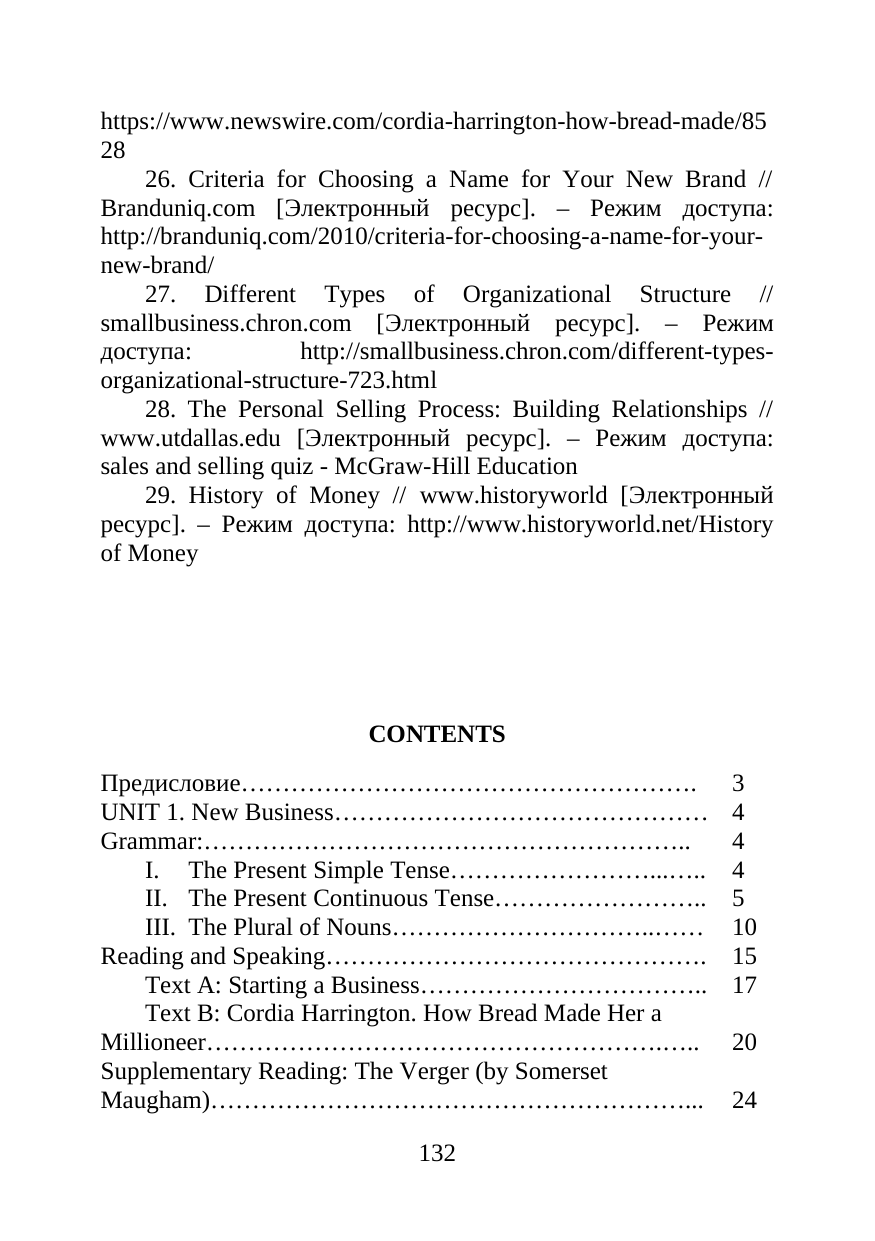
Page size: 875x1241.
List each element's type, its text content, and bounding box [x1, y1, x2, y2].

list 29. History of Money // www.historyworld [Электронный ресурс]. – Режим доступа: http://www.historyworld.net/History of Money [100, 480, 774, 566]
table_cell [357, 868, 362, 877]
list 27. Different Types of Organizational Structure // smallbusiness.chron.com [Электронный ресурс]. – Режим доступа: http://smallbusiness.chron.com/different-types-organizational-structure-723.html [100, 279, 774, 394]
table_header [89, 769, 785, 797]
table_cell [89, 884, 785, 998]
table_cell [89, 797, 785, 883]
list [100, 106, 774, 164]
list 28. The Personal Selling Process: Building Relationships // www.utdallas.edu [Электронный ресурс]. – Режим доступа: sales and selling quiz - McGraw-Hill Education [100, 394, 774, 480]
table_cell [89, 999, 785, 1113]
text CONTENTS [100, 719, 774, 748]
list 26. Criteria for Choosing a Name for Your New Brand // Branduniq.com [Электронный ресурс]. – Режим доступа: http://branduniq.com/2010/criteria-for-choosing-a-name-for-your-new-brand/ [100, 164, 774, 279]
